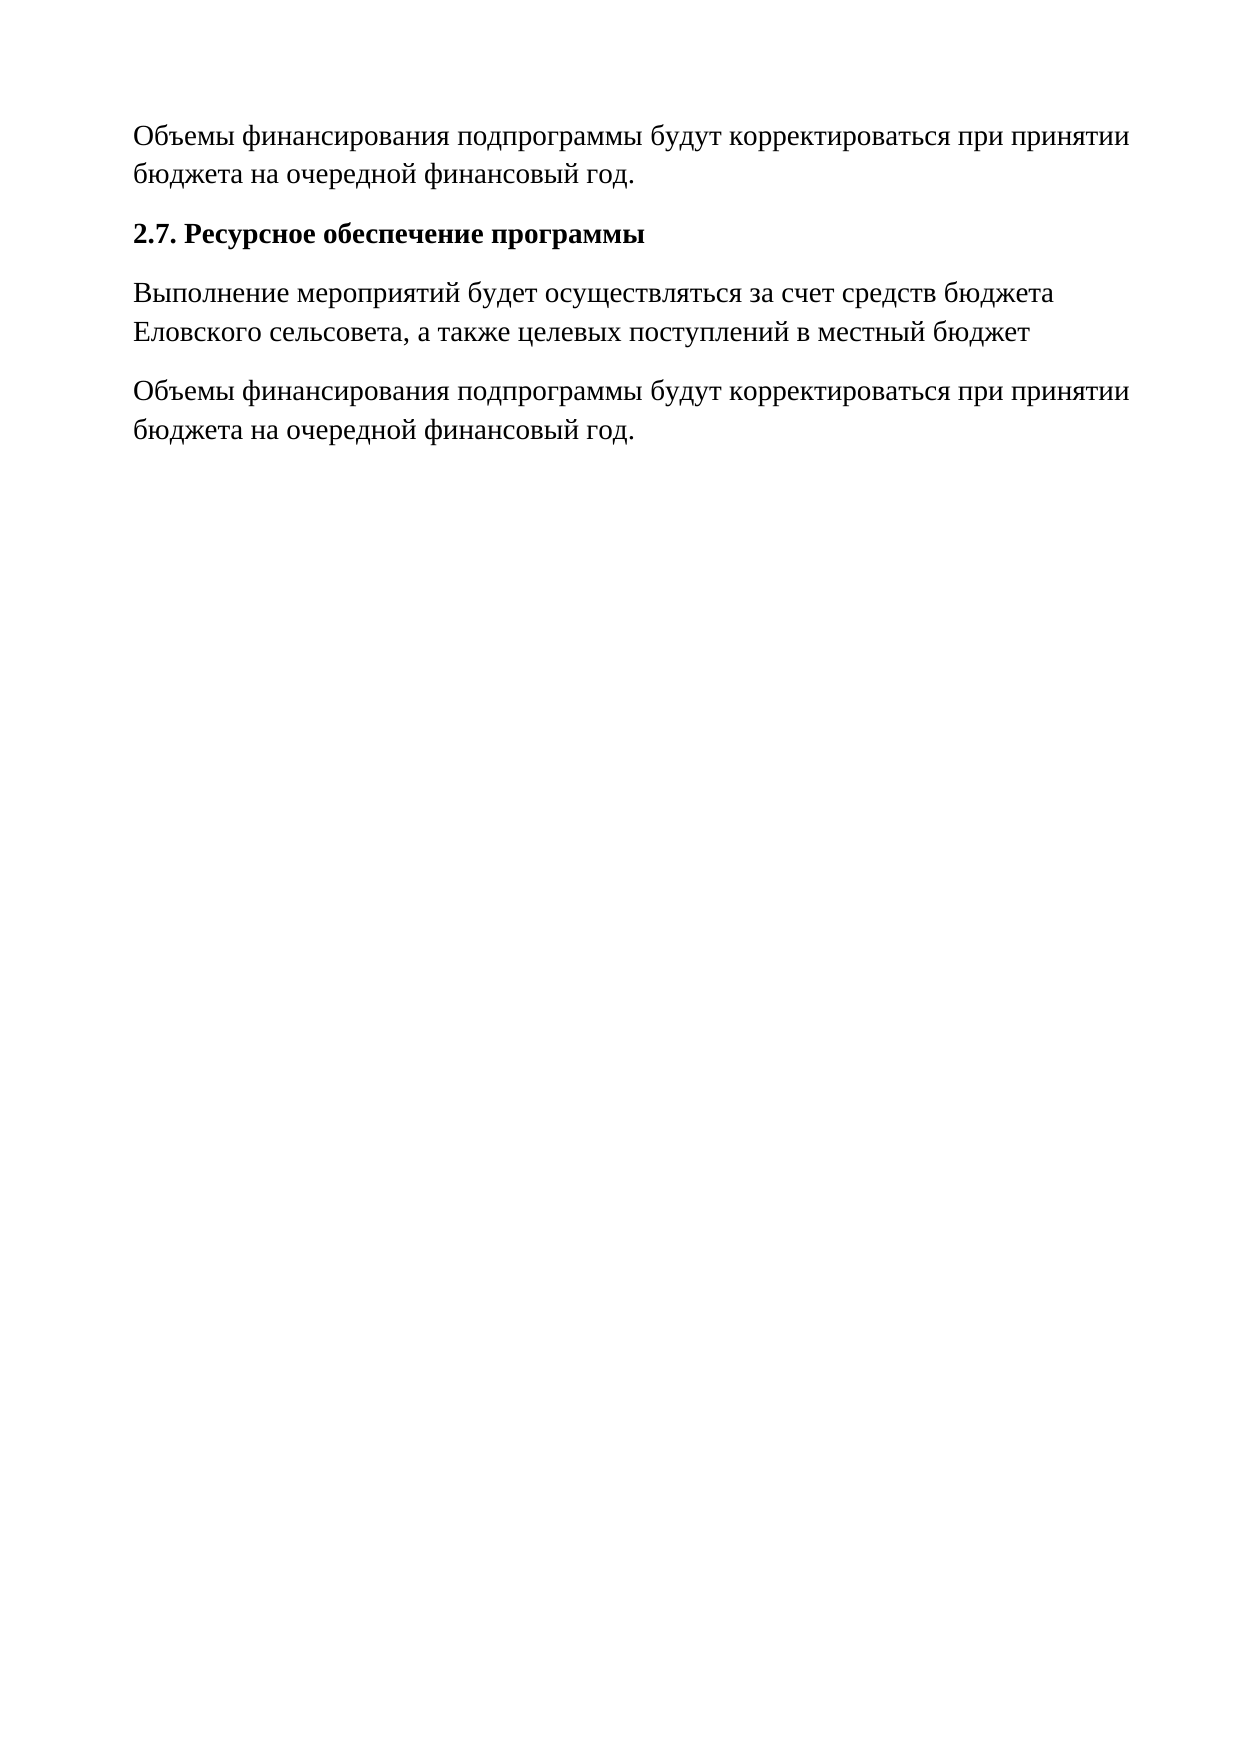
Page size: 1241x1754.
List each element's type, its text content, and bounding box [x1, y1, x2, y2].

text Объемы финансирования подпрограммы будут корректироваться при принятии бюджета на очередной финансовый год. [133, 373, 1137, 445]
text 2.7. Ресурсное обеспечение программы [133, 216, 1137, 249]
text Объемы финансирования подпрограммы будут корректироваться при принятии бюджета на очередной финансовый год. [133, 118, 1137, 190]
text Выполнение мероприятий будет осуществляться за счет средств бюджета Еловского сельсовета, а также целевых поступлений в местный бюджет [133, 275, 1137, 347]
